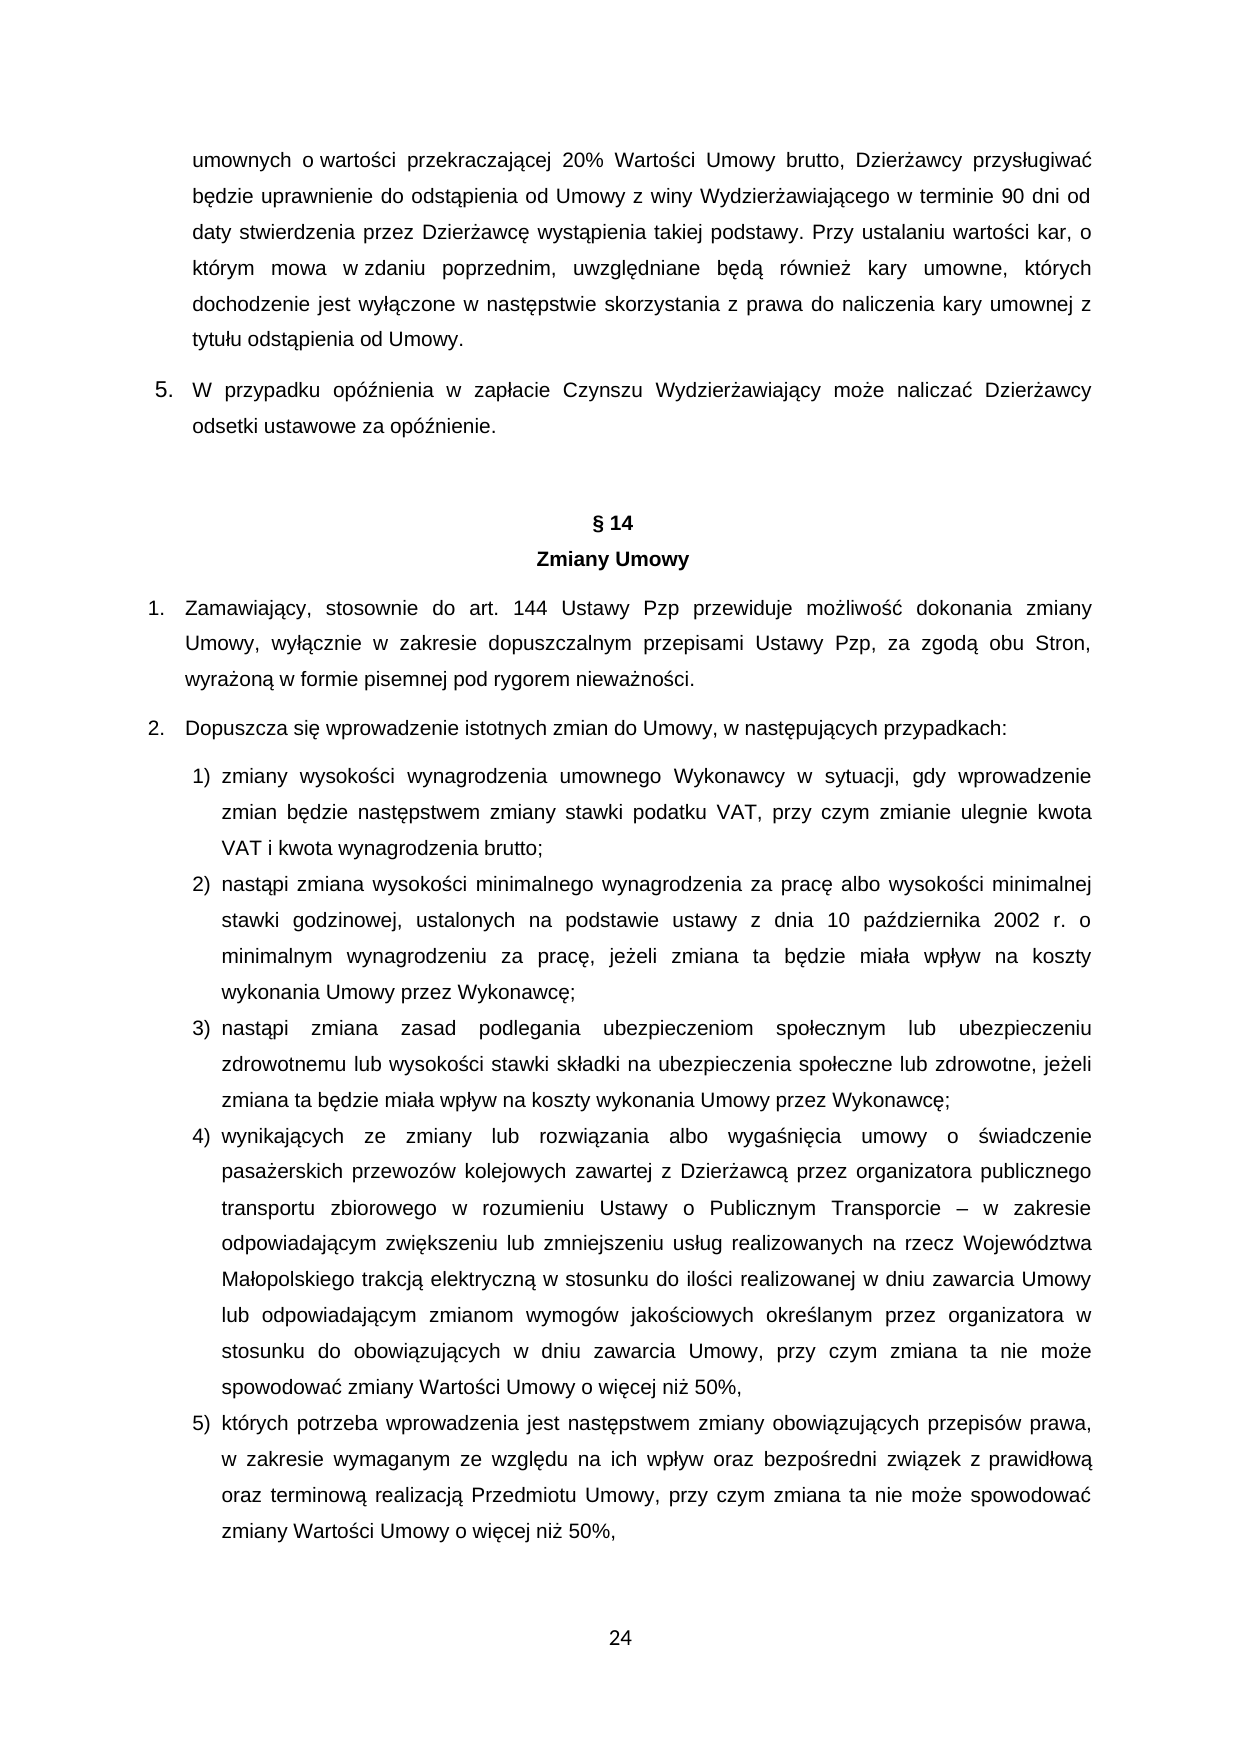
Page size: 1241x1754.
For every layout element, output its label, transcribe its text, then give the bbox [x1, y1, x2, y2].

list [154, 148, 1093, 351]
text § 14 [148, 511, 1078, 535]
list wynikających ze zmiany lub rozwiązania albo wygaśnięcia umowy o świadczenie pasażerskich przewozów kolejowych zawartej z Dzierżawcą przez organizatora publicznego transportu zbiorowego w rozumieniu Ustawy o Publicznym Transporcie – w zakresie odpowiadającym zwiększeniu lub zmniejszeniu usług realizowanych na rzecz Województwa Małopolskiego trakcją elektryczną w stosunku do ilości realizowanej w dniu zawarcia Umowy lub odpowiadającym zmianom wymogów jakościowych określanym przez organizatora w stosunku do obowiązujących w dniu zawarcia Umowy, przy czym zmiana ta nie może spowodować zmiany Wartości Umowy o więcej niż 50%, [192, 1123, 1093, 1399]
list W przypadku opóźnienia w zapłacie Czynszu Wydzierżawiający może naliczać Dzierżawcy odsetki ustawowe za opóźnienie. [154, 376, 1093, 438]
list nastąpi zmiana zasad podlegania ubezpieczeniom społecznym lub ubezpieczeniu zdrowotnemu lub wysokości stawki składki na ubezpieczenia społeczne lub zdrowotne, jeżeli zmiana ta będzie miała wpływ na koszty wykonania Umowy przez Wykonawcę; [192, 1016, 1093, 1111]
list których potrzeba wprowadzenia jest następstwem zmiany obowiązujących przepisów prawa, w zakresie wymaganym ze względu na ich wpływ oraz bezpośredni związek z prawidłową oraz terminową realizacją Przedmiotu Umowy, przy czym zmiana ta nie może spowodować zmiany Wartości Umowy o więcej niż 50%, [192, 1411, 1093, 1543]
list Zamawiający, stosownie do art. 144 Ustawy Pzp przewiduje możliwość dokonania zmiany Umowy, wyłącznie w zakresie dopuszczalnym przepisami Ustawy Pzp, za zgodą obu Stron, wyrażoną w formie pisemnej pod rygorem nieważności. [148, 595, 1093, 691]
list nastąpi zmiana wysokości minimalnego wynagrodzenia za pracę albo wysokości minimalnej stawki godzinowej, ustalonych na podstawie ustawy z dnia 10 października 2002 r. o minimalnym wynagrodzeniu za pracę, jeżeli zmiana ta będzie miała wpływ na koszty wykonania Umowy przez Wykonawcę; [192, 872, 1093, 1004]
list zmiany wysokości wynagrodzenia umownego Wykonawcy w sytuacji, gdy wprowadzenie zmian będzie następstwem zmiany stawki podatku VAT, przy czym zmianie ulegnie kwota VAT i kwota wynagrodzenia brutto; [192, 764, 1093, 860]
list Dopuszcza się wprowadzenie istotnych zmian do Umowy, w następujących przypadkach: [148, 716, 1093, 739]
text Zmiany Umowy [148, 547, 1078, 571]
